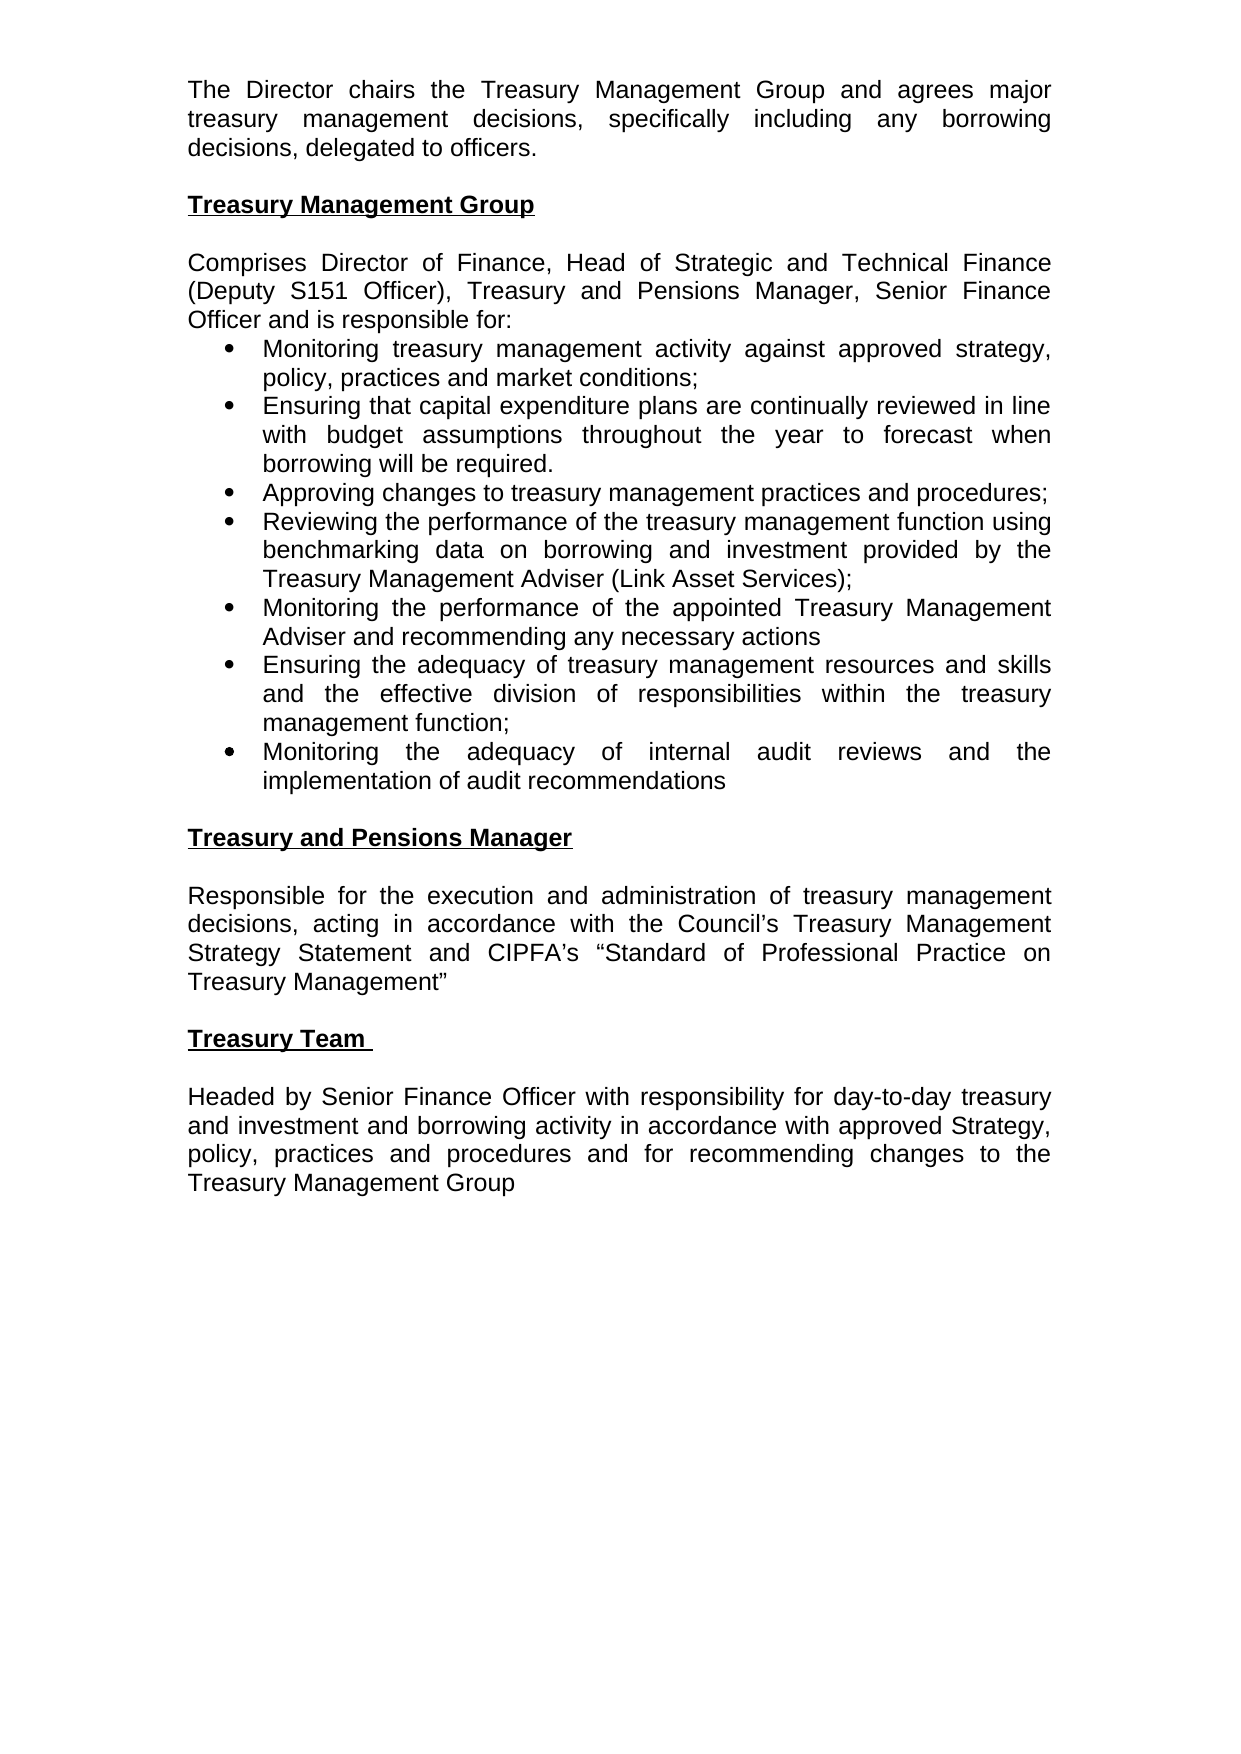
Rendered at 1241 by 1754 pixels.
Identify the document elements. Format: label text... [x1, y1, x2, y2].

list Ensuring that capital expenditure plans are continually reviewed in line with budget assumptions throughout the year to forecast when borrowing will be required. [225, 391, 1053, 478]
text The Director chairs the Treasury Management Group and agrees major treasury management decisions, specifically including any borrowing decisions, delegated to officers. [187, 75, 1053, 161]
list Monitoring treasury management activity against approved strategy, policy, practices and market conditions; [225, 334, 1053, 391]
text Comprises Director of Finance, Head of Strategic and Technical Finance (Deputy S151 Officer), Treasury and Pensions Manager, Senior Finance Officer and is responsible for: [187, 247, 1053, 334]
list Reviewing the performance of the treasury management function using benchmarking data on borrowing and investment provided by the Treasury Management Adviser (Link Asset Services); [225, 507, 1053, 593]
text Responsible for the execution and administration of treasury management decisions, acting in accordance with the Council’s Treasury Management Strategy Statement and CIPFA’s “Standard of Professional Practice on Treasury Management” [187, 881, 1053, 996]
text Treasury Team [187, 1024, 1053, 1053]
text Treasury and Pensions Manager [187, 823, 1053, 852]
text Treasury Management Group [187, 190, 1053, 219]
list Approving changes to treasury management practices and procedures; [225, 478, 1053, 507]
text Headed by Senior Finance Officer with responsibility for day-to-day treasury and investment and borrowing activity in accordance with approved Strategy, policy, practices and procedures and for recommending changes to the Treasury Management Group [187, 1082, 1053, 1197]
list Monitoring the adequacy of internal audit reviews and the implementation of audit recommendations [225, 737, 1053, 794]
list Ensuring the adequacy of treasury management resources and skills and the effective division of responsibilities within the treasury management function; [225, 651, 1053, 737]
list Monitoring the performance of the appointed Treasury Management Adviser and recommending any necessary actions [225, 593, 1053, 651]
